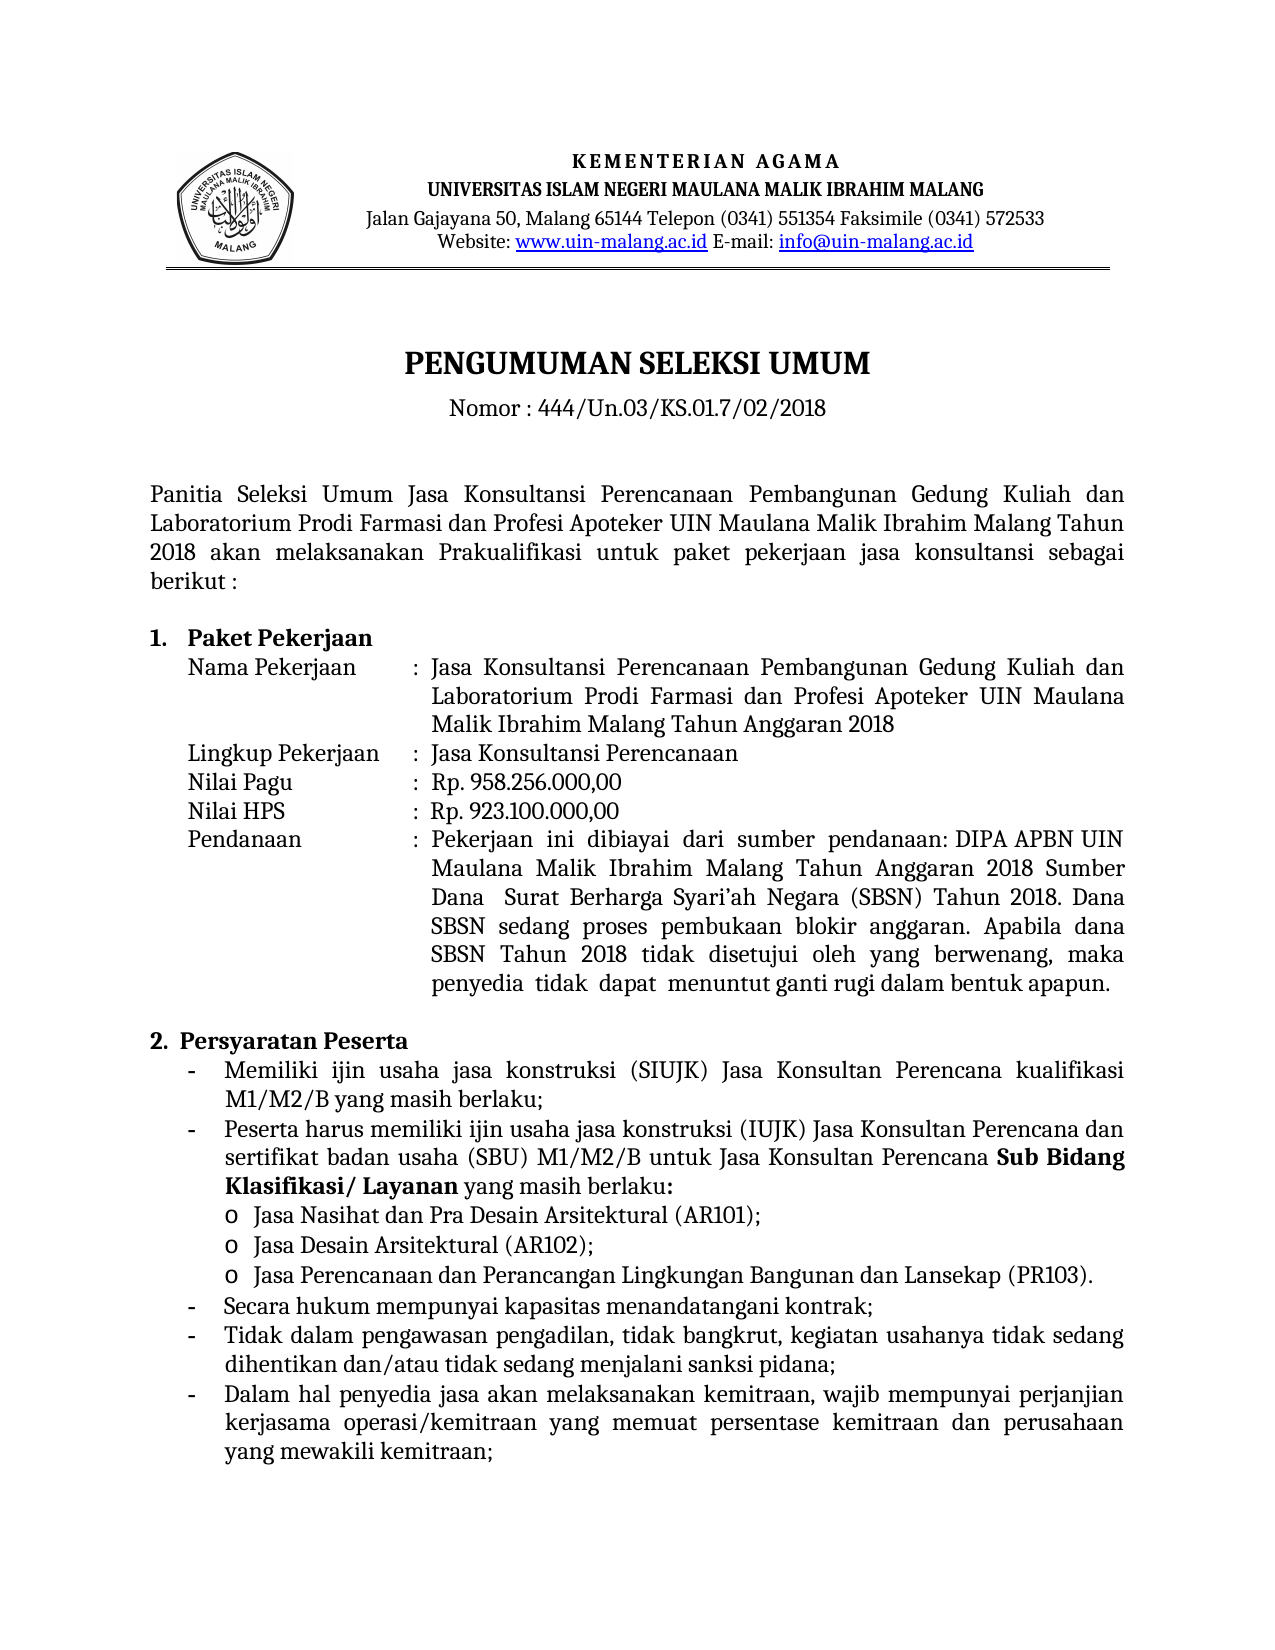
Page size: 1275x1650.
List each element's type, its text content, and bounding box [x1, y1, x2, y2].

text Nilai Pagu : Rp. 958.256.000,00 [187, 768, 1125, 797]
list Memiliki ijin usaha jasa konstruksi (SIUJK) Jasa Konsultan Perencana kualifikasi M1/M2/B yang masih berlaku; [187, 1055, 1125, 1114]
text Nomor : 444/Un.03/KS.01.7/02/2018 [150, 394, 1125, 423]
list Persyaratan Peserta [150, 1027, 1125, 1055]
text Lingkup Pekerjaan : Jasa Konsultansi Perencanaan [187, 739, 1125, 768]
list Dalam hal penyedia jasa akan melaksanakan kemitraan, wajib mempunyai perjanjian kerjasama operasi/kemitraan yang memuat persentase kemitraan dan perusahaan yang mewakili kemitraan; [187, 1379, 1125, 1466]
text Pendanaan : Pekerjaan ini dibiayai dari sumber pendanaan: DIPA APBN UIN Maulana Malik Ibrahim Malang Tahun Anggaran 2018 Sumber Dana Surat Berharga Syari’ah Negara (SBSN) Tahun 2018. Dana SBSN sedang proses pembukaan blokir anggaran. Apabila dana SBSN Tahun 2018 tidak disetujui oleh yang berwenang, maka penyedia tidak dapat menuntut ganti rugi dalam bentuk apapun. [187, 825, 1125, 998]
text PENGUMUMAN SELEKSI UMUM [150, 344, 1125, 382]
list Peserta harus memiliki ijin usaha jasa konstruksi (IUJK) Jasa Konsultan Perencana dan sertifikat badan usaha (SBU) M1/M2/B untuk Jasa Konsultan Perencana Sub Bidang Klasifikasi/ Layanan yang masih berlaku: [187, 1114, 1125, 1201]
list Paket Pekerjaan [150, 624, 1125, 653]
text Nilai HPS : Rp. 923.100.000,00 [187, 797, 1125, 825]
picture [176, 152, 294, 265]
list Jasa Perencanaan dan Perancangan Lingkungan Bangunan dan Lansekap (PR103). [224, 1261, 1125, 1291]
table_header [166, 150, 301, 267]
text Nama Pekerjaan : Jasa Konsultansi Perencanaan Pembangunan Gedung Kuliah dan Laboratorium Prodi Farmasi dan Profesi Apoteker UIN Maulana Malik Ibrahim Malang Tahun Anggaran 2018 [187, 653, 1125, 739]
list Jasa Desain Arsitektural (AR102); [224, 1231, 1125, 1261]
list Tidak dalam pengawasan pengadilan, tidak bangkrut, kegiatan usahanya tidak sedang dihentikan dan/atau tidak sedang menjalani sanksi pidana; [187, 1320, 1125, 1379]
text Panitia Seleksi Umum Jasa Konsultansi Perencanaan Pembangunan Gedung Kuliah dan Laboratorium Prodi Farmasi dan Profesi Apoteker UIN Maulana Malik Ibrahim Malang Tahun 2018 akan melaksanakan Prakualifikasi untuk paket pekerjaan jasa konsultansi sebagai berikut : [150, 480, 1125, 595]
list Jasa Nasihat dan Pra Desain Arsitektural (AR101); [224, 1201, 1125, 1231]
list Secara hukum mempunyai kapasitas menandatangani kontrak; [187, 1291, 1125, 1320]
table_header KEMENTERIAN AGAMA UNIVERSITAS ISLAM NEGERI MAULANA MALIK IBRAHIM MALANG Jalan Gajayana 50, Malang 65144 Telepon (0341) 551354 Faksimile (0341) 572533 Website: www.uin-malang.ac.id E-mail: info@uin-malang.ac.id [301, 150, 1109, 267]
